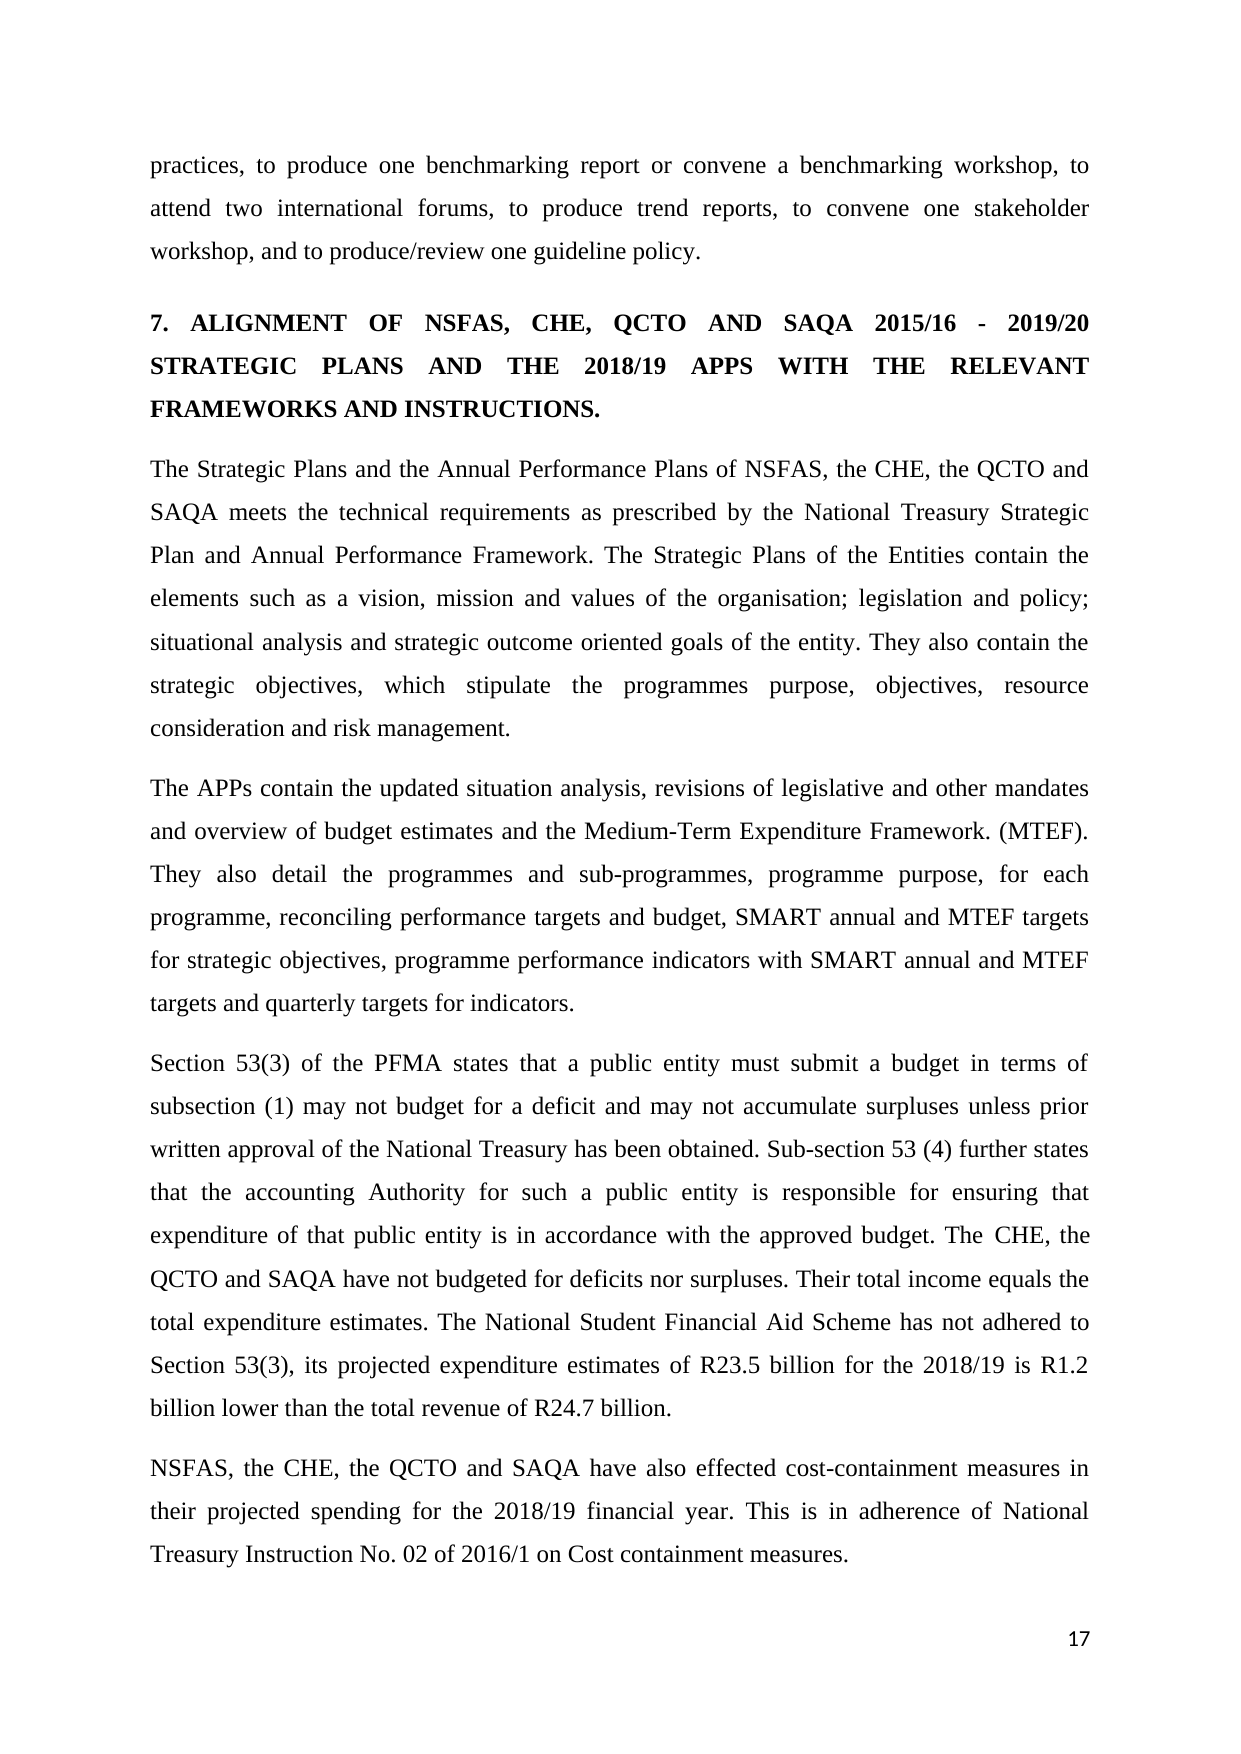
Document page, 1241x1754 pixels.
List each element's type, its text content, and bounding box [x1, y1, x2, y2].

text 7. ALIGNMENT OF NSFAS, CHE, QCTO AND SAQA 2015/16 - 2019/20 STRATEGIC PLANS AND THE 2018/19 APPS WITH THE RELEVANT FRAMEWORKS AND INSTRUCTIONS. [150, 308, 1090, 423]
text NSFAS, the CHE, the QCTO and SAQA have also effected cost-containment measures in their projected spending for the 2018/19 financial year. This is in adherence of National Treasury Instruction No. 02 of 2016/1 on Cost containment measures. [150, 1453, 1090, 1568]
text The APPs contain the updated situation analysis, revisions of legislative and other mandates and overview of budget estimates and the Medium-Term Expenditure Framework. (MTEF). They also detail the programmes and sub-programmes, programme purpose, for each programme, reconciling performance targets and budget, SMART annual and MTEF targets for strategic objectives, programme performance indicators with SMART annual and MTEF targets and quarterly targets for indicators. [150, 773, 1090, 1017]
text The Strategic Plans and the Annual Performance Plans of NSFAS, the CHE, the QCTO and SAQA meets the technical requirements as prescribed by the National Treasury Strategic Plan and Annual Performance Framework. The Strategic Plans of the Entities contain the elements such as a vision, mission and values of the organisation; legislation and policy; situational analysis and strategic outcome oriented goals of the entity. They also contain the strategic objectives, which stipulate the programmes purpose, objectives, resource consideration and risk management. [150, 454, 1090, 742]
text Section 53(3) of the PFMA states that a public entity must submit a budget in terms of subsection (1) may not budget for a deficit and may not accumulate surpluses unless prior written approval of the National Treasury has been obtained. Sub-section 53 (4) further states that the accounting Authority for such a public entity is responsible for ensuring that expenditure of that public entity is in accordance with the approved budget. The CHE, the QCTO and SAQA have not budgeted for deficits nor surpluses. Their total income equals the total expenditure estimates. The National Student Financial Aid Scheme has not adhered to Section 53(3), its projected expenditure estimates of R23.5 billion for the 2018/19 is R1.2 billion lower than the total revenue of R24.7 billion. [150, 1048, 1090, 1422]
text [150, 150, 1090, 265]
